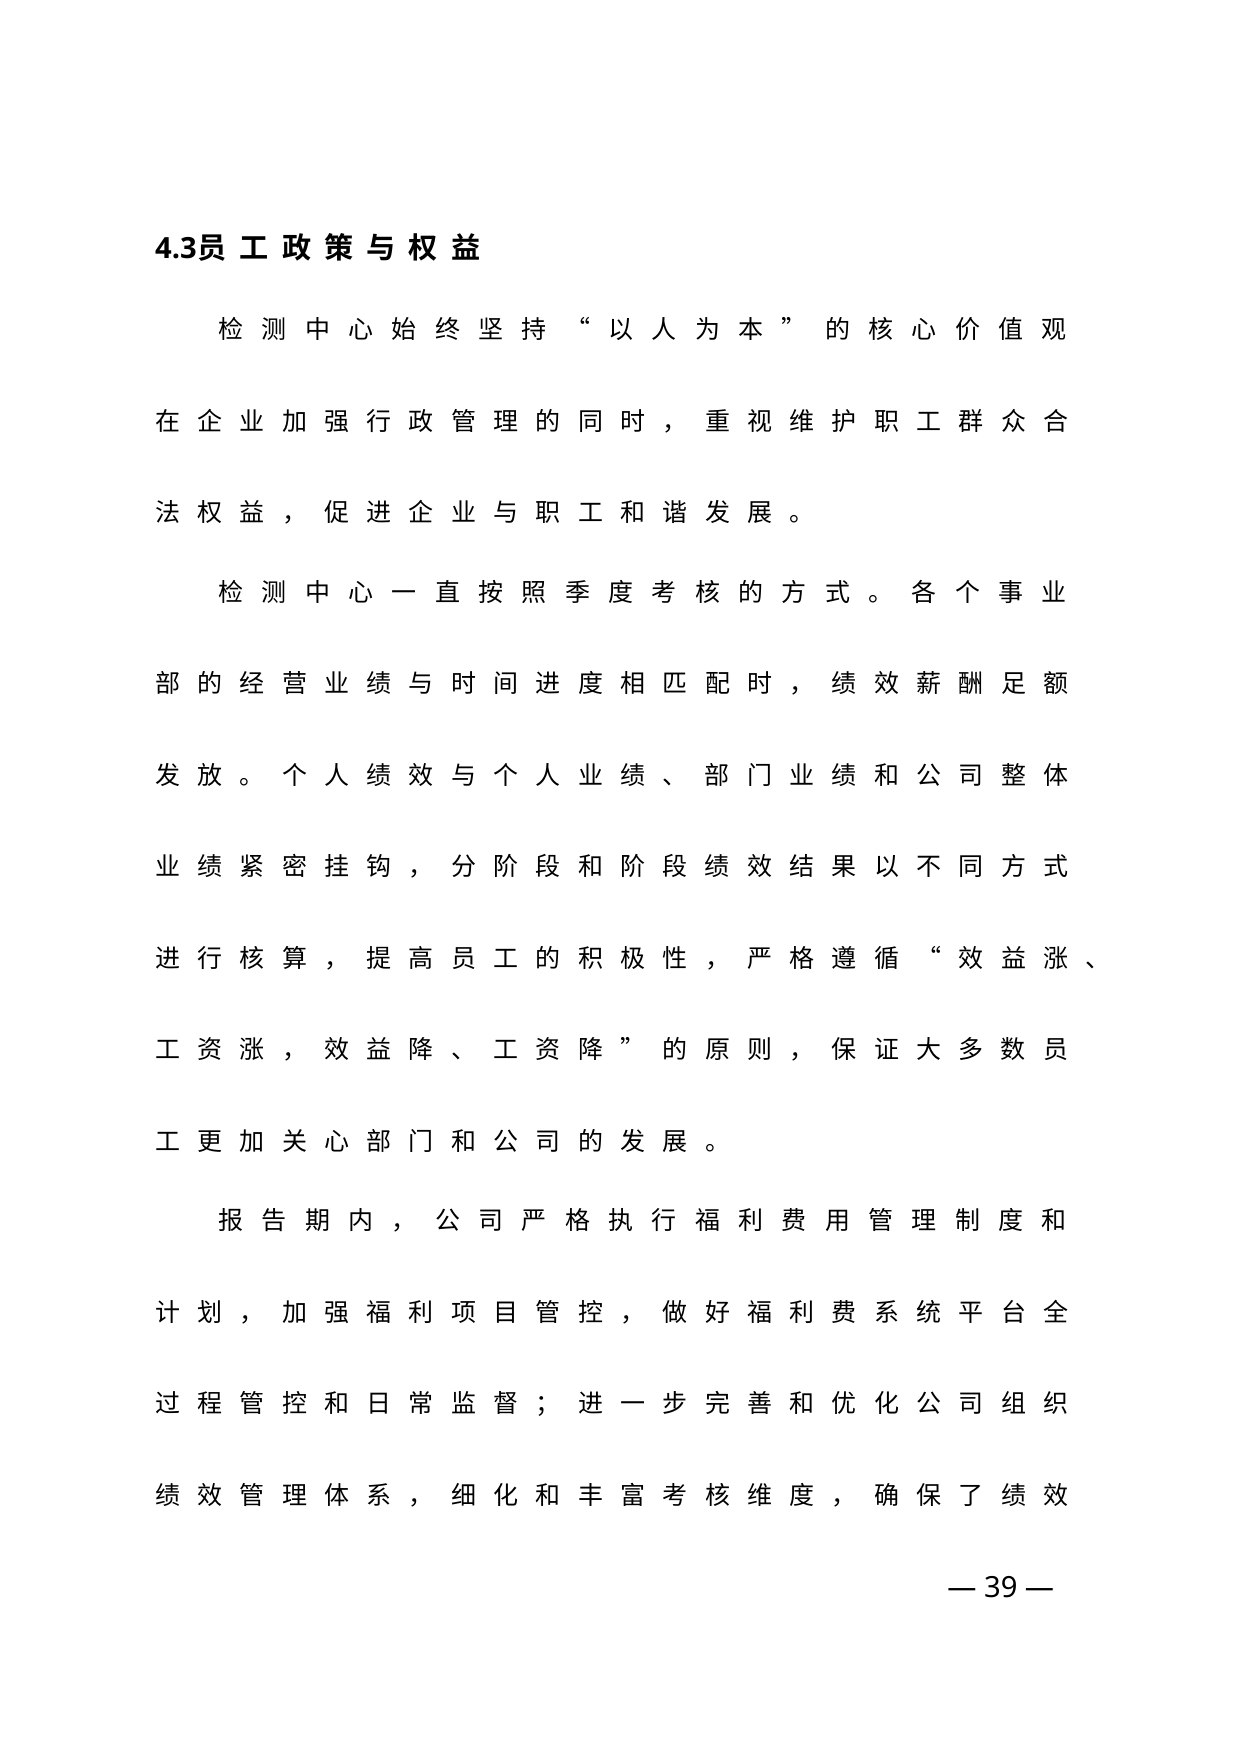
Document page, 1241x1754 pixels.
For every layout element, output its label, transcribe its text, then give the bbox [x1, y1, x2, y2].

subtitle 4.3员工政策与权益 [155, 215, 1085, 276]
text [155, 1188, 1085, 1524]
text 检测中心一直按照季度考核的方式。各个事业部的经营业绩与时间进度相匹配时，绩效薪酬足额发放。个人绩效与个人业绩、部门业绩和公司整体业绩紧密挂钩，分阶段和阶段绩效结果以不同方式进行核算，提高员工的积极性，严格遵循“效益涨、工资涨，效益降、工资降”的原则，保证大多数员工更加关心部门和公司的发展。 [155, 560, 1085, 1170]
text 检测中心始终坚持“以人为本”的核心价值观，在企业加强行政管理的同时，重视维护职工群众合法权益，促进企业与职工和谐发展。 [155, 297, 1085, 542]
